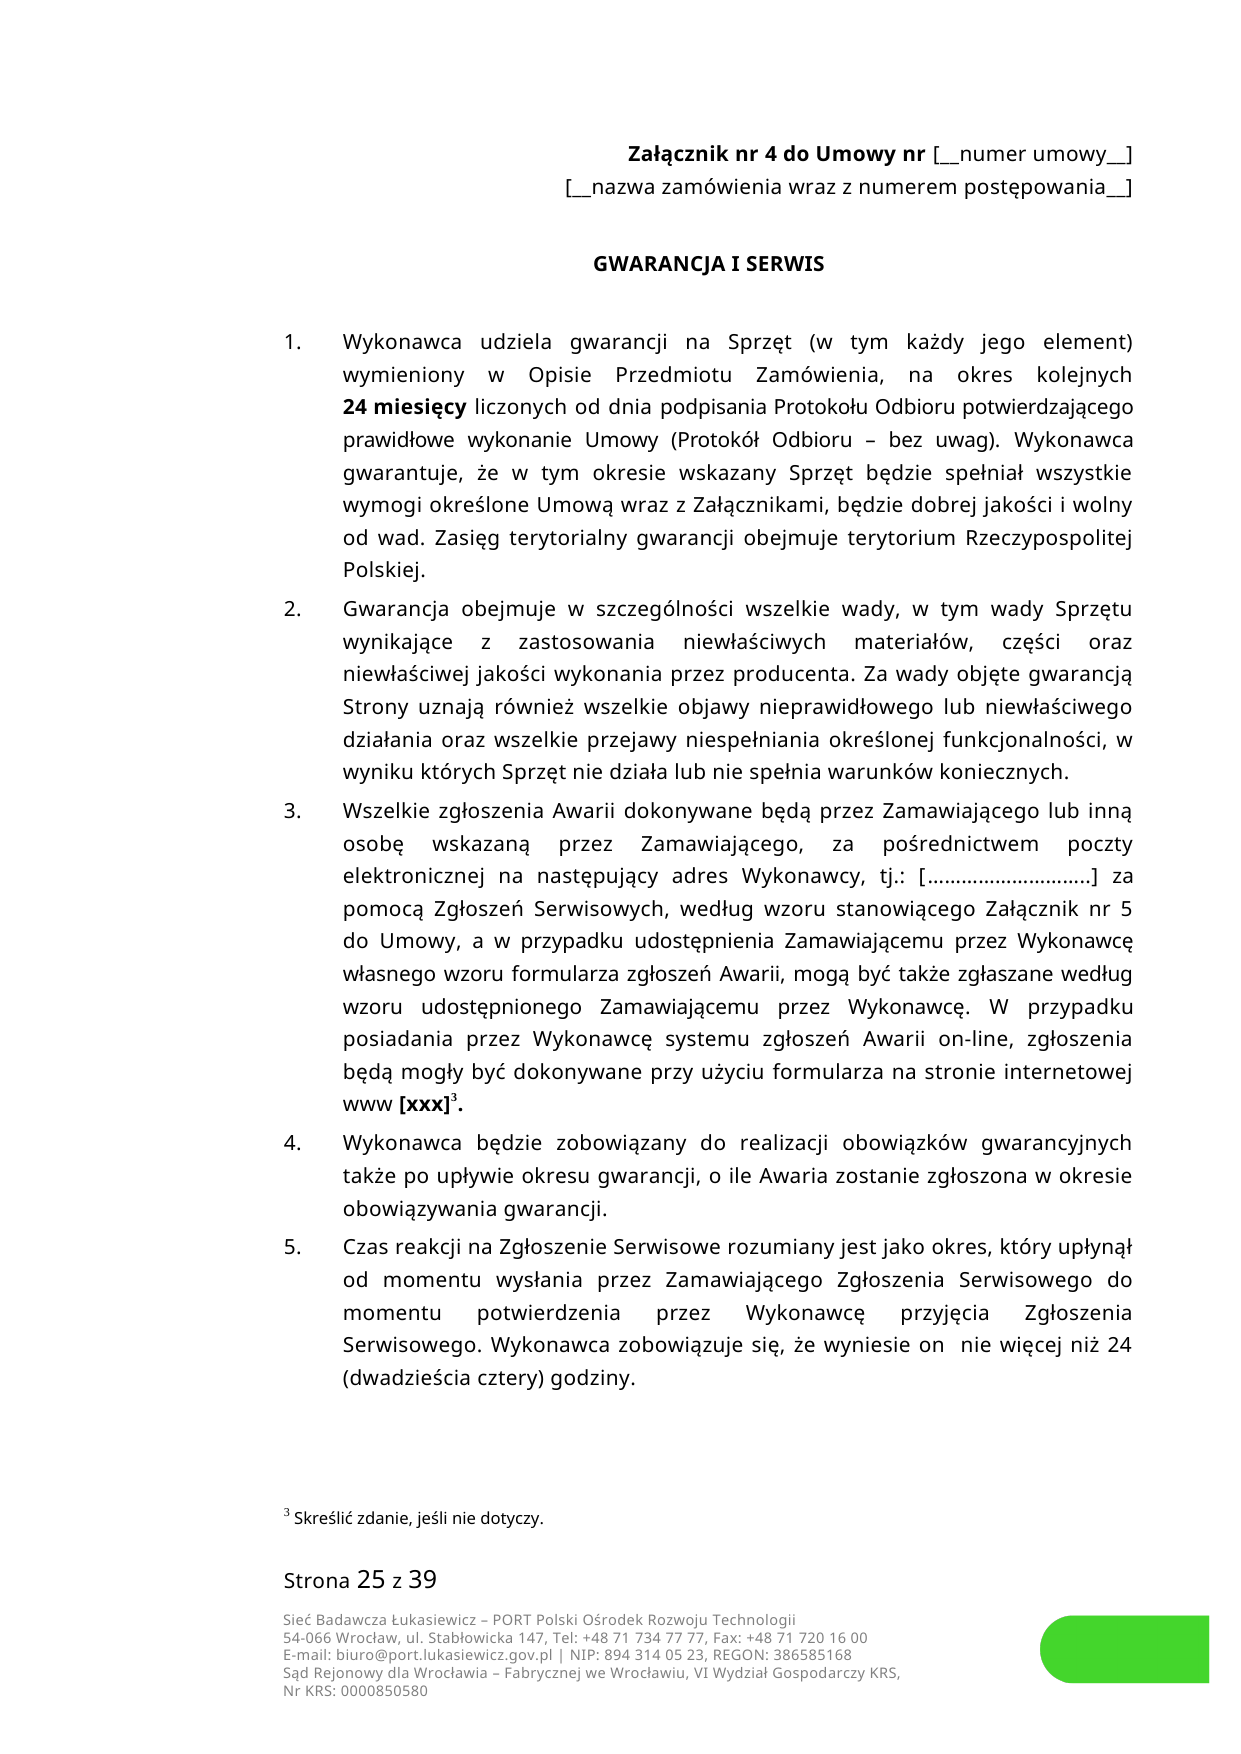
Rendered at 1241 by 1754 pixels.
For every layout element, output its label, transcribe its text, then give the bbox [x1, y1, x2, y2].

list Czas reakcji na Zgłoszenie Serwisowe rozumiany jest jako okres, który upłynął od momentu wysłania przez Zamawiającego Zgłoszenia Serwisowego do momentu potwierdzenia przez Wykonawcę przyjęcia Zgłoszenia Serwisowego. Wykonawca zobowiązuje się, że wyniesie on nie więcej niż 24 (dwadzieścia cztery) godziny. [283, 1232, 1134, 1391]
text GWARANCJA I SERWIS [283, 249, 1134, 278]
list Wszelkie zgłoszenia Awarii dokonywane będą przez Zamawiającego lub inną osobę wskazaną przez Zamawiającego, za pośrednictwem poczty elektronicznej na następujący adres Wykonawcy, tj.: [………………………..] za pomocą Zgłoszeń Serwisowych, według wzoru stanowiącego Załącznik nr 5 do Umowy, a w przypadku udostępnienia Zamawiającemu przez Wykonawcę własnego wzoru formularza zgłoszeń Awarii, mogą być także zgłaszane według wzoru udostępnionego Zamawiającemu przez Wykonawcę. W przypadku posiadania przez Wykonawcę systemu zgłoszeń Awarii on-line, zgłoszenia będą mogły być dokonywane przy użyciu formularza na stronie internetowej www [xxx]. [283, 796, 1134, 1118]
list Gwarancja obejmuje w szczególności wszelkie wady, w tym wady Sprzętu wynikające z zastosowania niewłaściwych materiałów, części oraz niewłaściwej jakości wykonania przez producenta. Za wady objęte gwarancją Strony uznają również wszelkie objawy nieprawidłowego lub niewłaściwego działania oraz wszelkie przejawy niespełniania określonej funkcjonalności, w wyniku których Sprzęt nie działa lub nie spełnia warunków koniecznych. [283, 594, 1134, 786]
list Wykonawca udziela gwarancji na Sprzęt (w tym każdy jego element) wymieniony w Opisie Przedmiotu Zamówienia, na okres kolejnych 24 miesięcy liczonych od dnia podpisania Protokołu Odbioru potwierdzającego prawidłowe wykonanie Umowy (Protokół Odbioru – bez uwag). Wykonawca gwarantuje, że w tym okresie wskazany Sprzęt będzie spełniał wszystkie wymogi określone Umową wraz z Załącznikami, będzie dobrej jakości i wolny od wad. Zasięg terytorialny gwarancji obejmuje terytorium Rzeczypospolitej Polskiej. [283, 327, 1134, 584]
picture [1036, 1611, 1239, 1752]
list Wykonawca będzie zobowiązany do realizacji obowiązków gwarancyjnych także po upływie okresu gwarancji, o ile Awaria zostanie zgłoszona w okresie obowiązywania gwarancji. [283, 1128, 1134, 1222]
text Załącznik nr 4 do Umowy nr [283, 139, 1134, 200]
